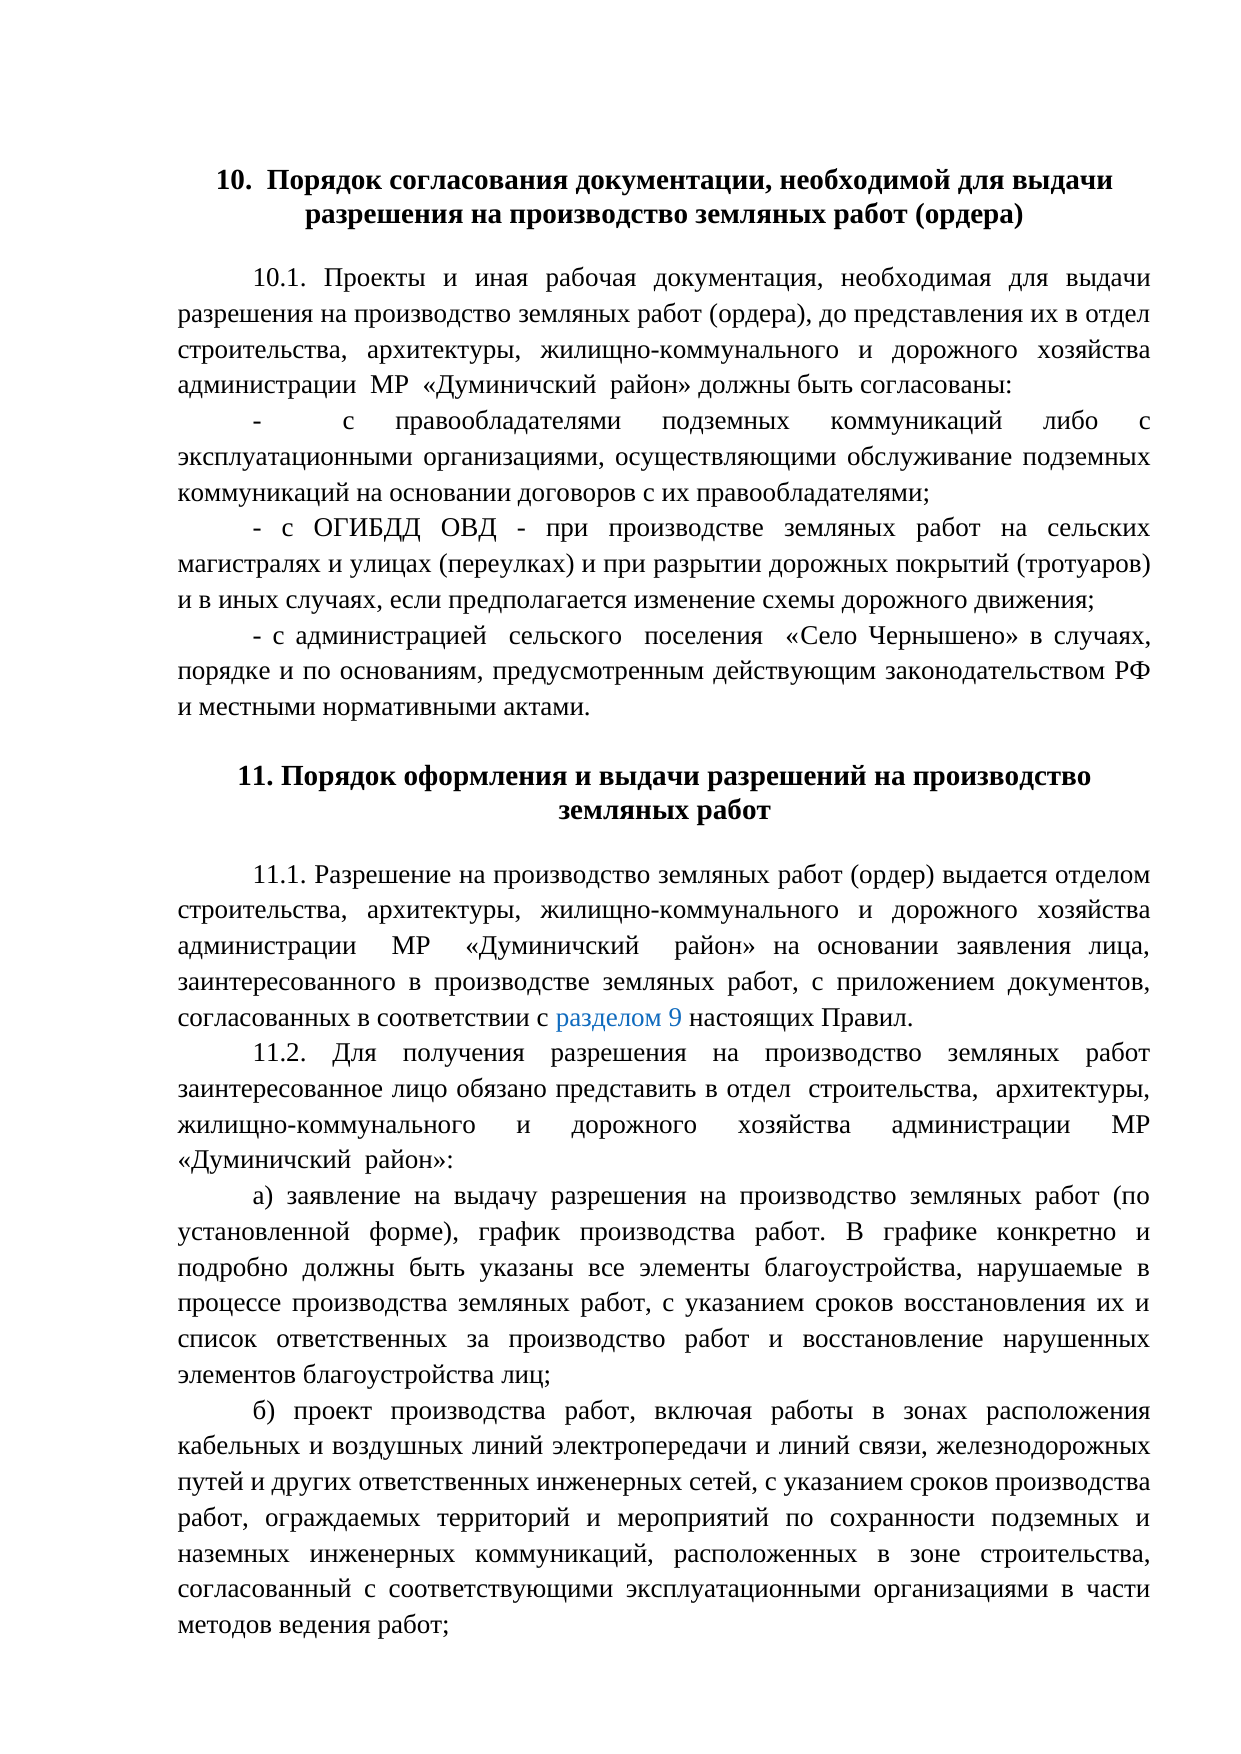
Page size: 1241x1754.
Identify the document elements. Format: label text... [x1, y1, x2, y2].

subtitle 11. Порядок оформления и выдачи разрешений на производство земляных работ [177, 758, 1152, 826]
text б) проект производства работ, включая работы в зонах расположения кабельных и воздушных линий электропередачи и линий связи, железнодорожных путей и других ответственных инженерных сетей, с указанием сроков производства работ, ограждаемых территорий и мероприятий по сохранности подземных и наземных инженерных коммуникаций, расположенных в зоне строительства, согласованный с соответствующими эксплуатационными организациями в части методов ведения работ; [177, 1394, 1152, 1639]
subtitle 10. Порядок согласования документации, необходимой для выдачи разрешения на производство земляных работ (ордера) [177, 162, 1152, 229]
text - с ОГИБДД ОВД - при производстве земляных работ на сельских магистралях и улицах (переулках) и при разрытии дорожных покрытий (тротуаров) и в иных случаях, если предполагается изменение схемы дорожного движения; [177, 512, 1152, 614]
text - с администрацией сельского поселения «Село Чернышено» в случаях, порядке и по основаниям, предусмотренным действующим законодательством РФ и местными нормативными актами. [177, 619, 1152, 721]
text 10.1. Проекты и иная рабочая документация, необходимая для выдачи разрешения на производство земляных работ (ордера), до представления их в отдел строительства, архитектуры, жилищно-коммунального и дорожного хозяйства администрации МР «Думиничский район» должны быть согласованы: [177, 261, 1152, 400]
text а) заявление на выдачу разрешения на производство земляных работ (по установленной форме), график производства работ. В графике конкретно и подробно должны быть указаны все элементы благоустройства, нарушаемые в процессе производства земляных работ, с указанием сроков восстановления их и список ответственных за производство работ и восстановление нарушенных элементов благоустройства лиц; [177, 1179, 1152, 1389]
text 11.2. Для получения разрешения на производство земляных работ заинтересованное лицо обязано представить в отдел строительства, архитектуры, жилищно-коммунального и дорожного хозяйства администрации МР «Думиничский район»: [177, 1036, 1152, 1175]
text - с правообладателями подземных коммуникаций либо с эксплуатационными организациями, осуществляющими обслуживание подземных коммуникаций на основании договоров с их правообладателями; [177, 404, 1152, 507]
text 11.1. Разрешение на производство земляных работ (ордер) выдается отделом строительства, архитектуры, жилищно-коммунального и дорожного хозяйства администрации МР «Думиничский район» на основании заявления лица, заинтересованного в производстве земляных работ, с приложением документов, согласованных в соответствии с разделом 9 настоящих Правил. [177, 858, 1152, 1032]
